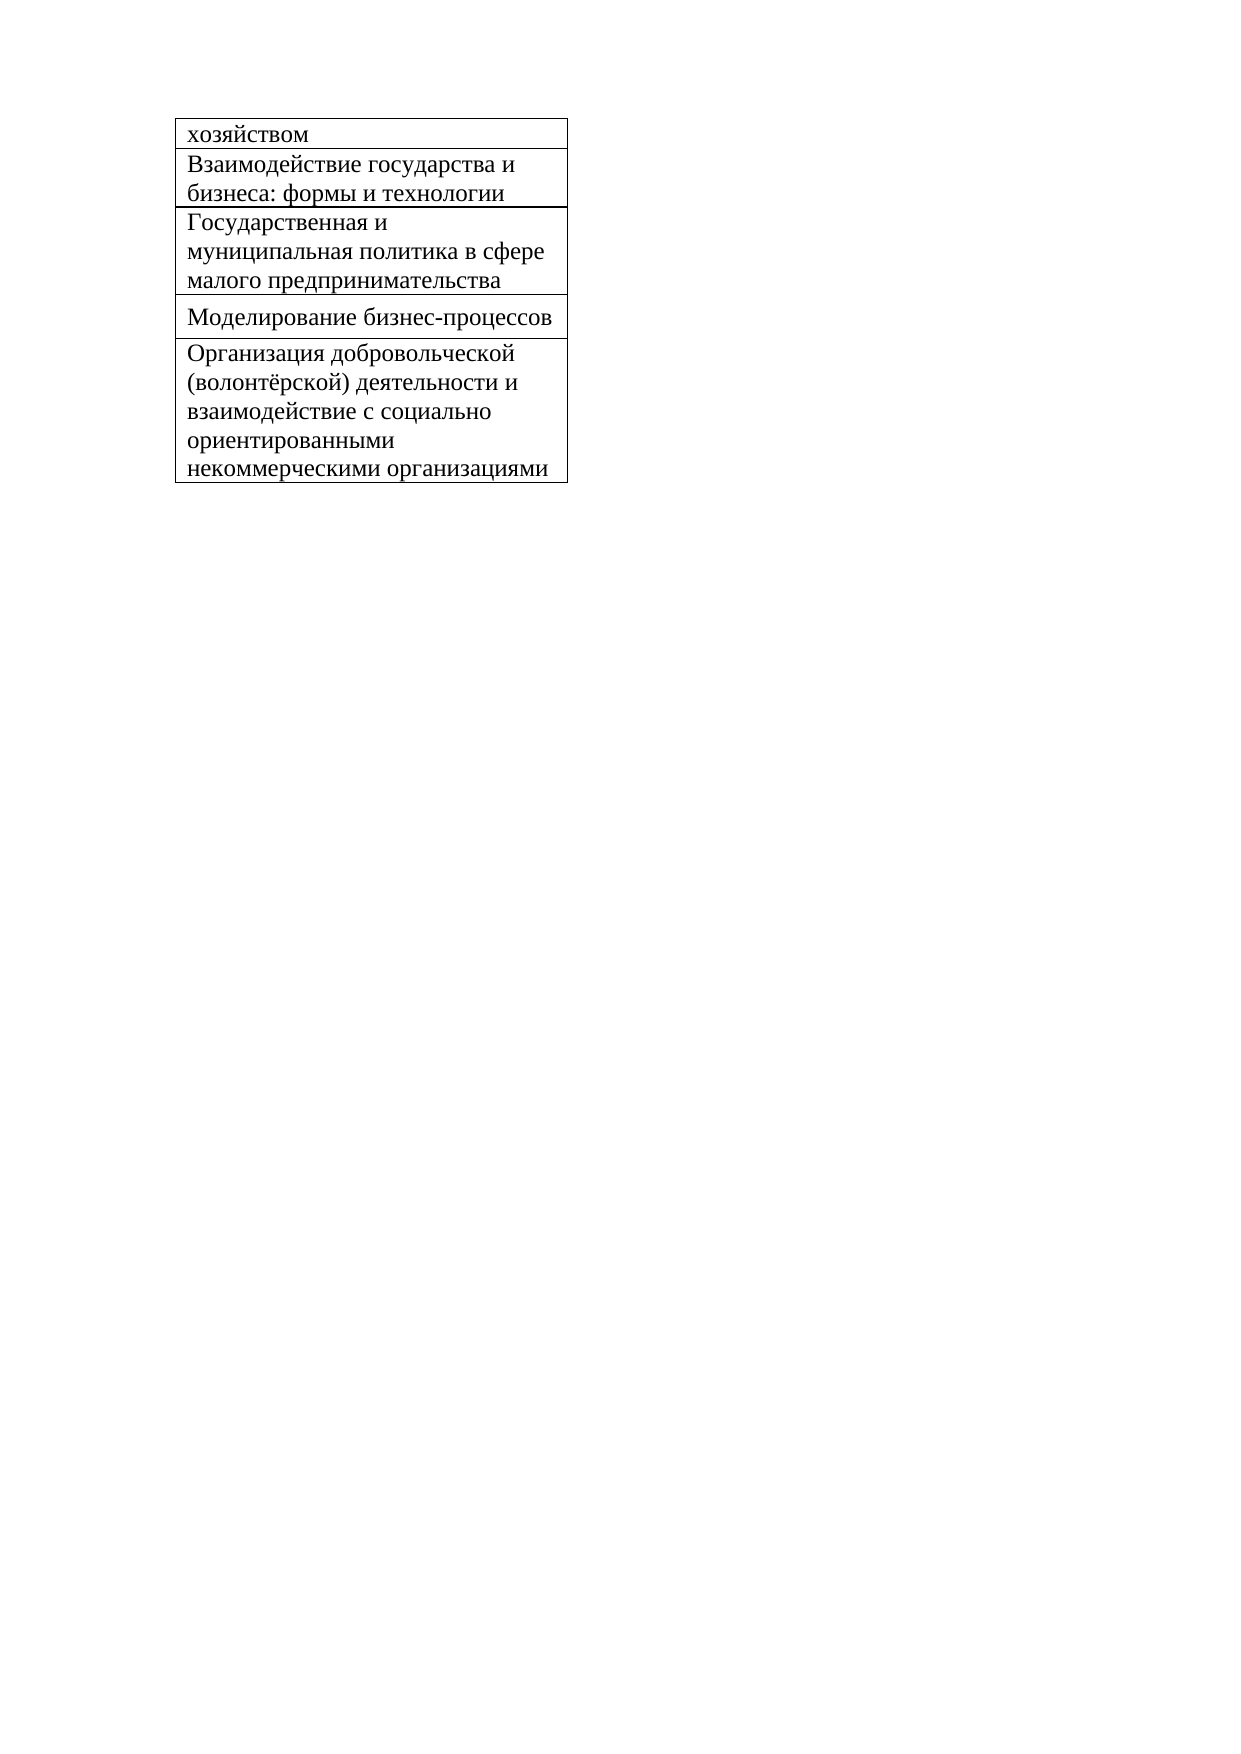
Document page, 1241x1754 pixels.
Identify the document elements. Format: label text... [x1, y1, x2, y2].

table_cell Моделирование бизнес-процессов [176, 295, 567, 337]
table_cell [176, 119, 567, 148]
table_cell Государственная и муниципальная политика в сфере малого предпринимательства [176, 208, 567, 294]
table_cell Организация добровольческой (волонтёрской) деятельности и взаимодействие с социально ориентированными некоммерческими организациями [176, 339, 567, 482]
table_cell Взаимодействие государства и бизнеса: формы и технологии [176, 149, 567, 206]
